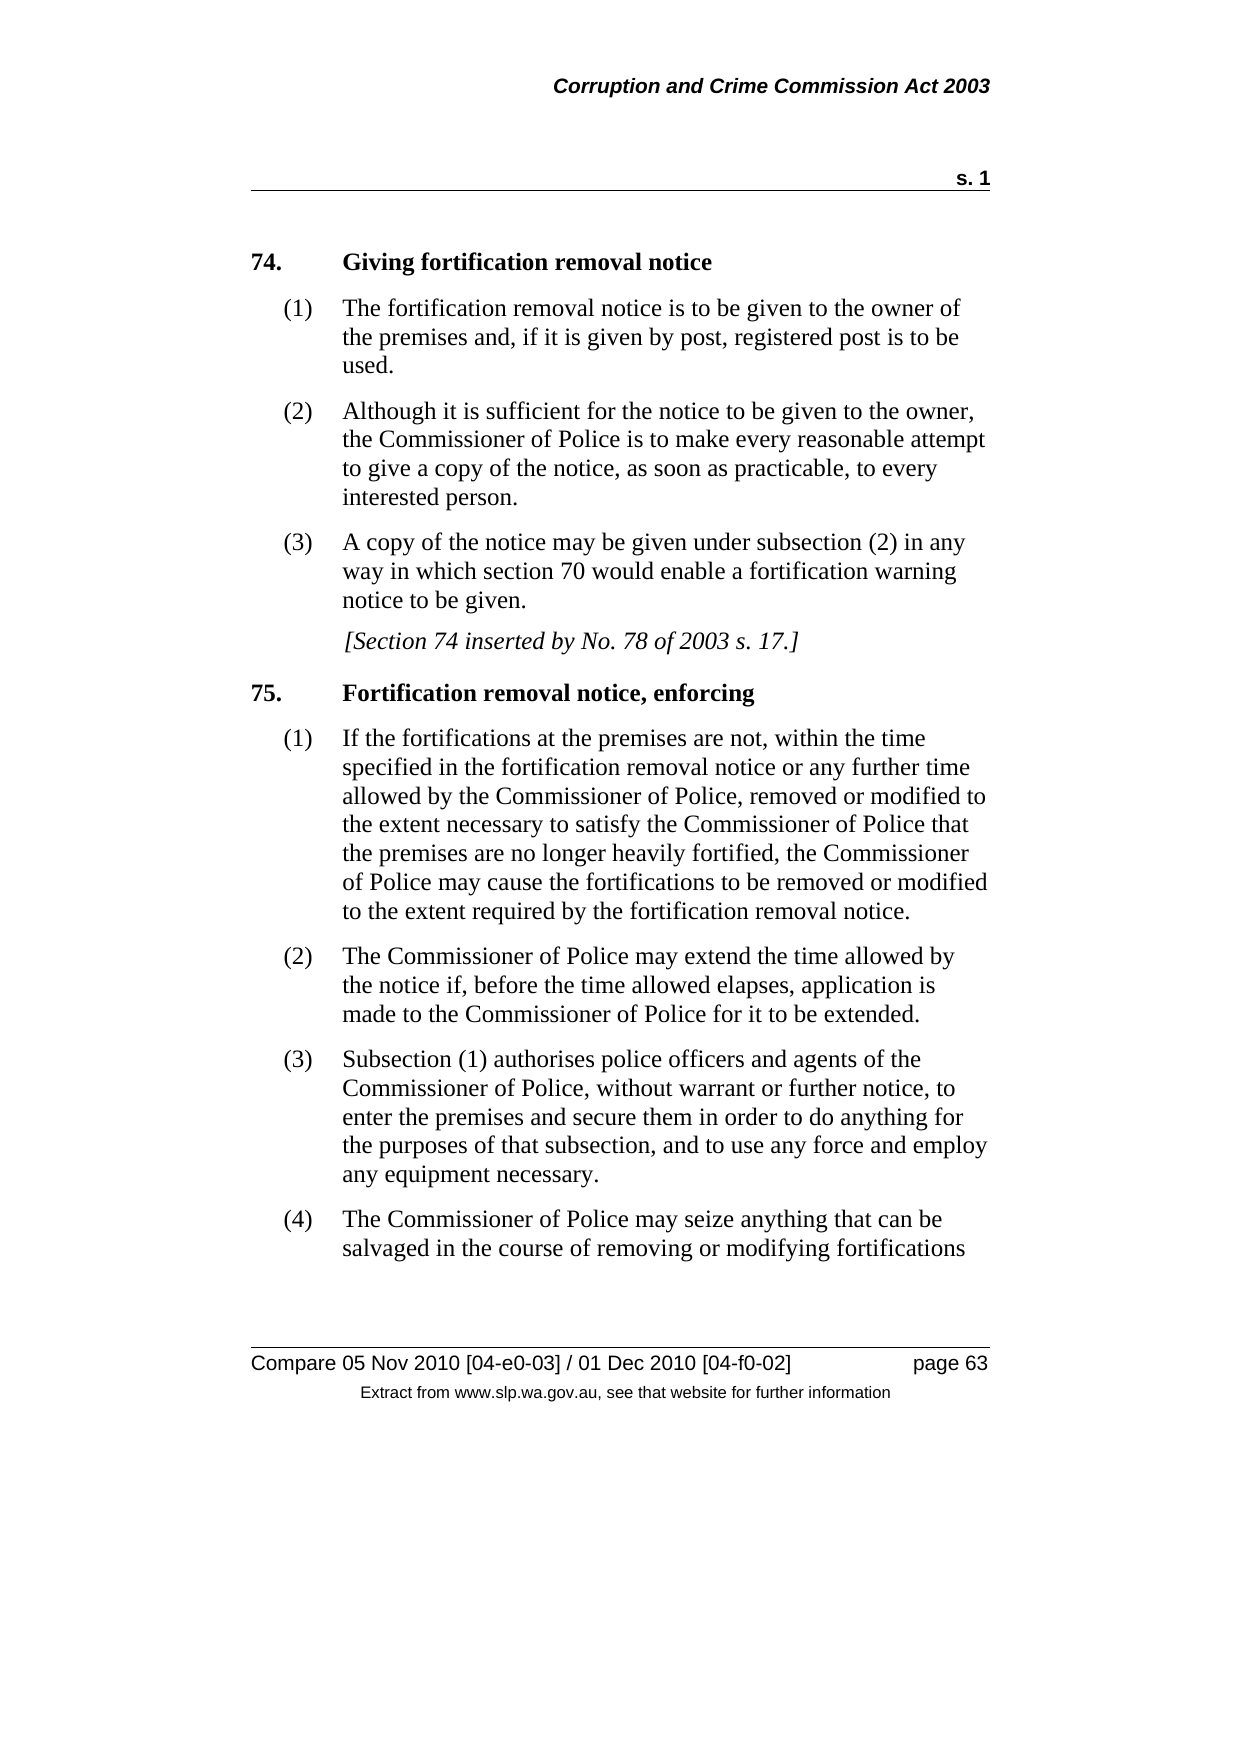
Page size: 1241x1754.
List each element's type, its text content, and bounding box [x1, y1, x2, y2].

text (1) If the fortifications at the premises are not, within the time specified in the fortification removal notice or any further time allowed by the Commissioner of Police, removed or modified to the extent necessary to satisfy the Commissioner of Police that the premises are no longer heavily fortified, the Commissioner of Police may cause the fortifications to be removed or modified to the extent required by the fortification removal notice. [251, 723, 990, 924]
subtitle 74. Giving fortification removal notice [251, 247, 990, 276]
text [Section 74 inserted by No. 78 of 2003 s. 17.] [251, 626, 990, 655]
text (2) Although it is sufficient for the notice to be given to the owner, the Commissioner of Police is to make every reasonable attempt to give a copy of the notice, as soon as practicable, to every interested person. [251, 396, 990, 511]
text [251, 1204, 990, 1262]
text (3) A copy of the notice may be given under subsection (2) in any way in which section 70 would enable a fortification warning notice to be given. [251, 527, 990, 614]
subtitle 75. Fortification removal notice, enforcing [251, 678, 990, 707]
text (1) The fortification removal notice is to be given to the owner of the premises and, if it is given by post, registered post is to be used. [251, 293, 990, 379]
text (2) The Commissioner of Police may extend the time allowed by the notice if, before the time allowed elapses, application is made to the Commissioner of Police for it to be extended. [251, 941, 990, 1027]
text (3) Subsection (1) authorises police officers and agents of the Commissioner of Police, without warrant or further notice, to enter the premises and secure them in order to do anything for the purposes of that subsection, and to use any force and employ any equipment necessary. [251, 1044, 990, 1188]
